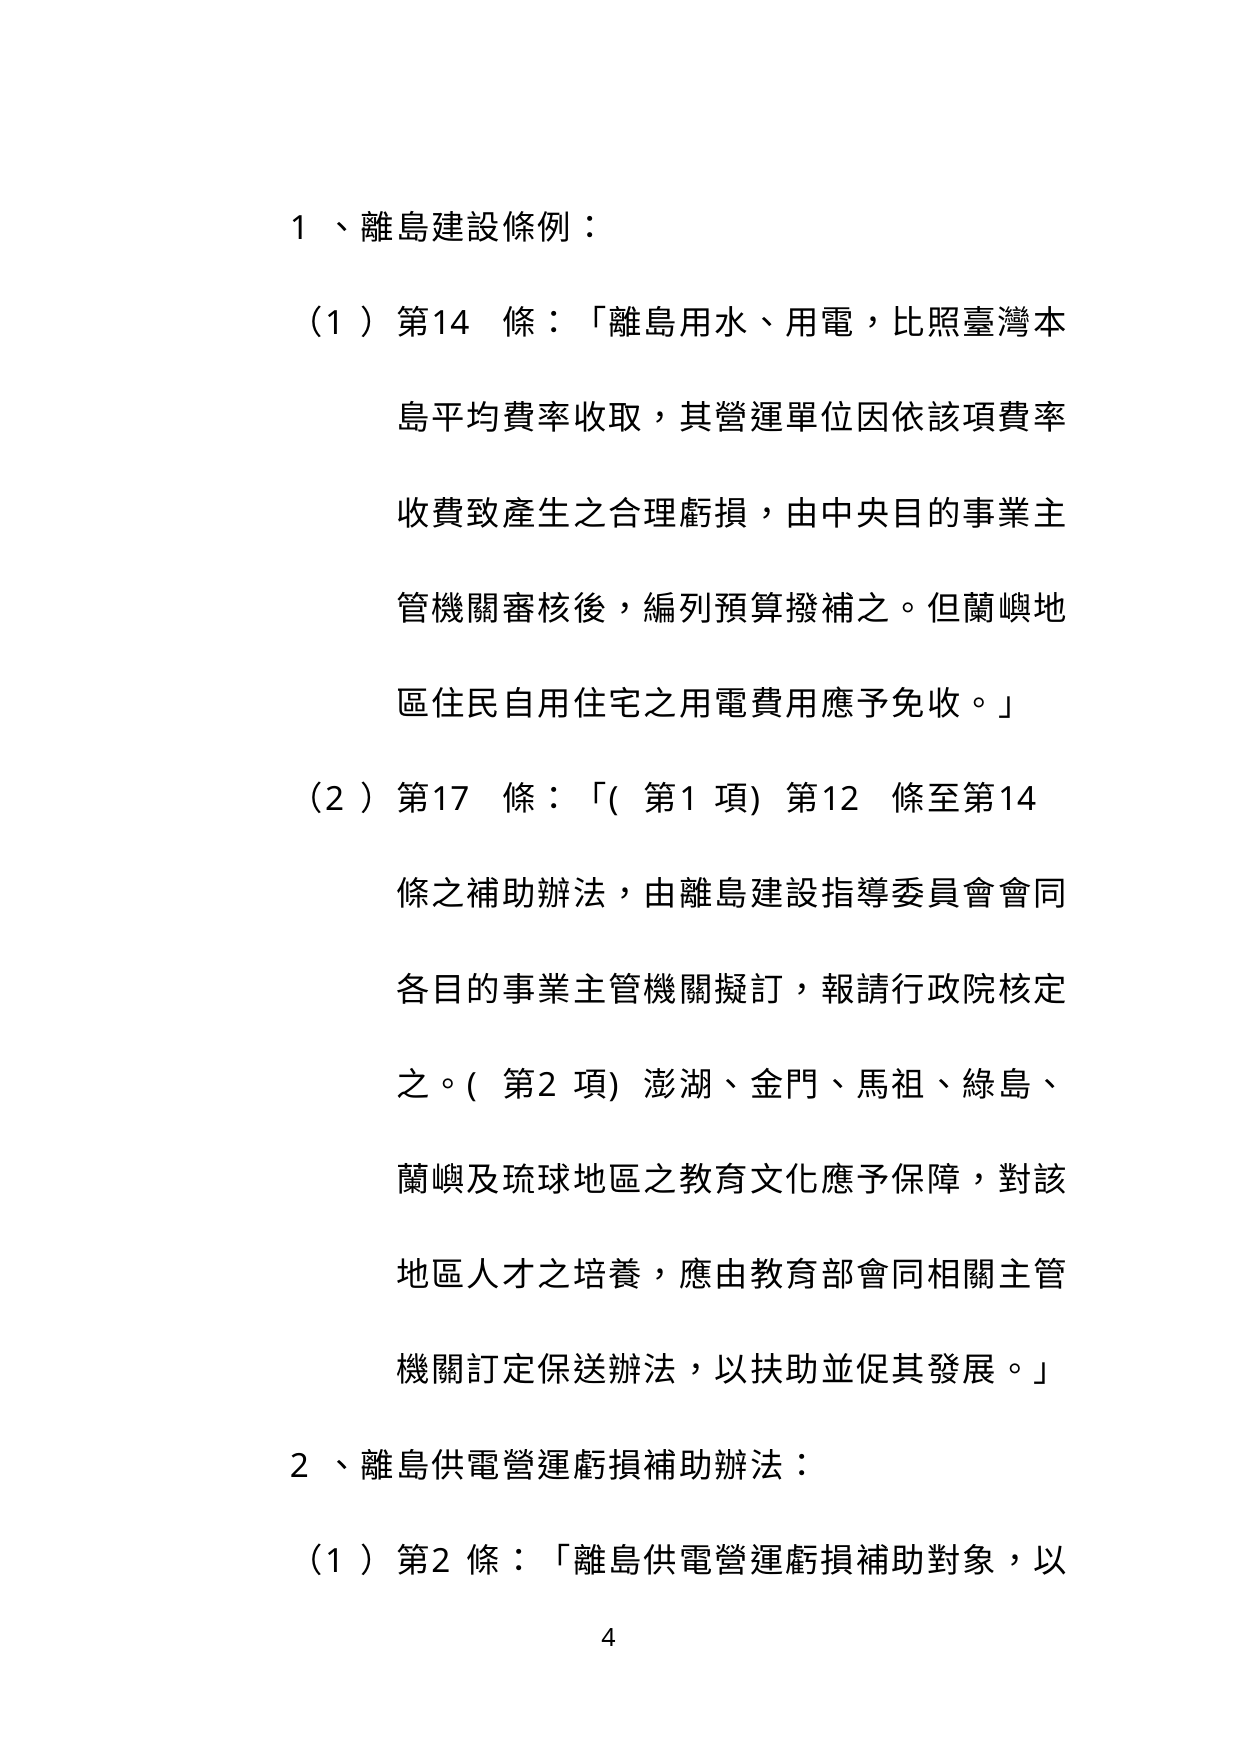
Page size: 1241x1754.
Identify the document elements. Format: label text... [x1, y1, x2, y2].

subtitle 離島建設條例： [272, 177, 1069, 272]
subtitle 第14條：「離島用水、用電，比照臺灣本島平均費率收取，其營運單位因依該項費率收費致產生之合理虧損，由中央目的事業主管機關審核後，編列預算撥補之。但蘭嶼地區住民自用住宅之用電費用應予免收。」 [272, 272, 1069, 748]
subtitle 第17條：「(第1項)第12條至第14條之補助辦法，由離島建設指導委員會會同各目的事業主管機關擬訂，報請行政院核定之。(第2項)澎湖、金門、馬祖、綠島、蘭嶼及琉球地區之教育文化應予保障，對該地區人才之培養，應由教育部會同相關主管機關訂定保送辦法，以扶助並促其發展。」 [272, 748, 1069, 1415]
subtitle 第2條：「離島供電營運虧損補助對象，以經中央電業主管機關核准經營之當地電業或縣（市）政府核准之電力合作社為限。」 [272, 1510, 1069, 1605]
subtitle 離島供電營運虧損補助辦法： [272, 1415, 1069, 1510]
